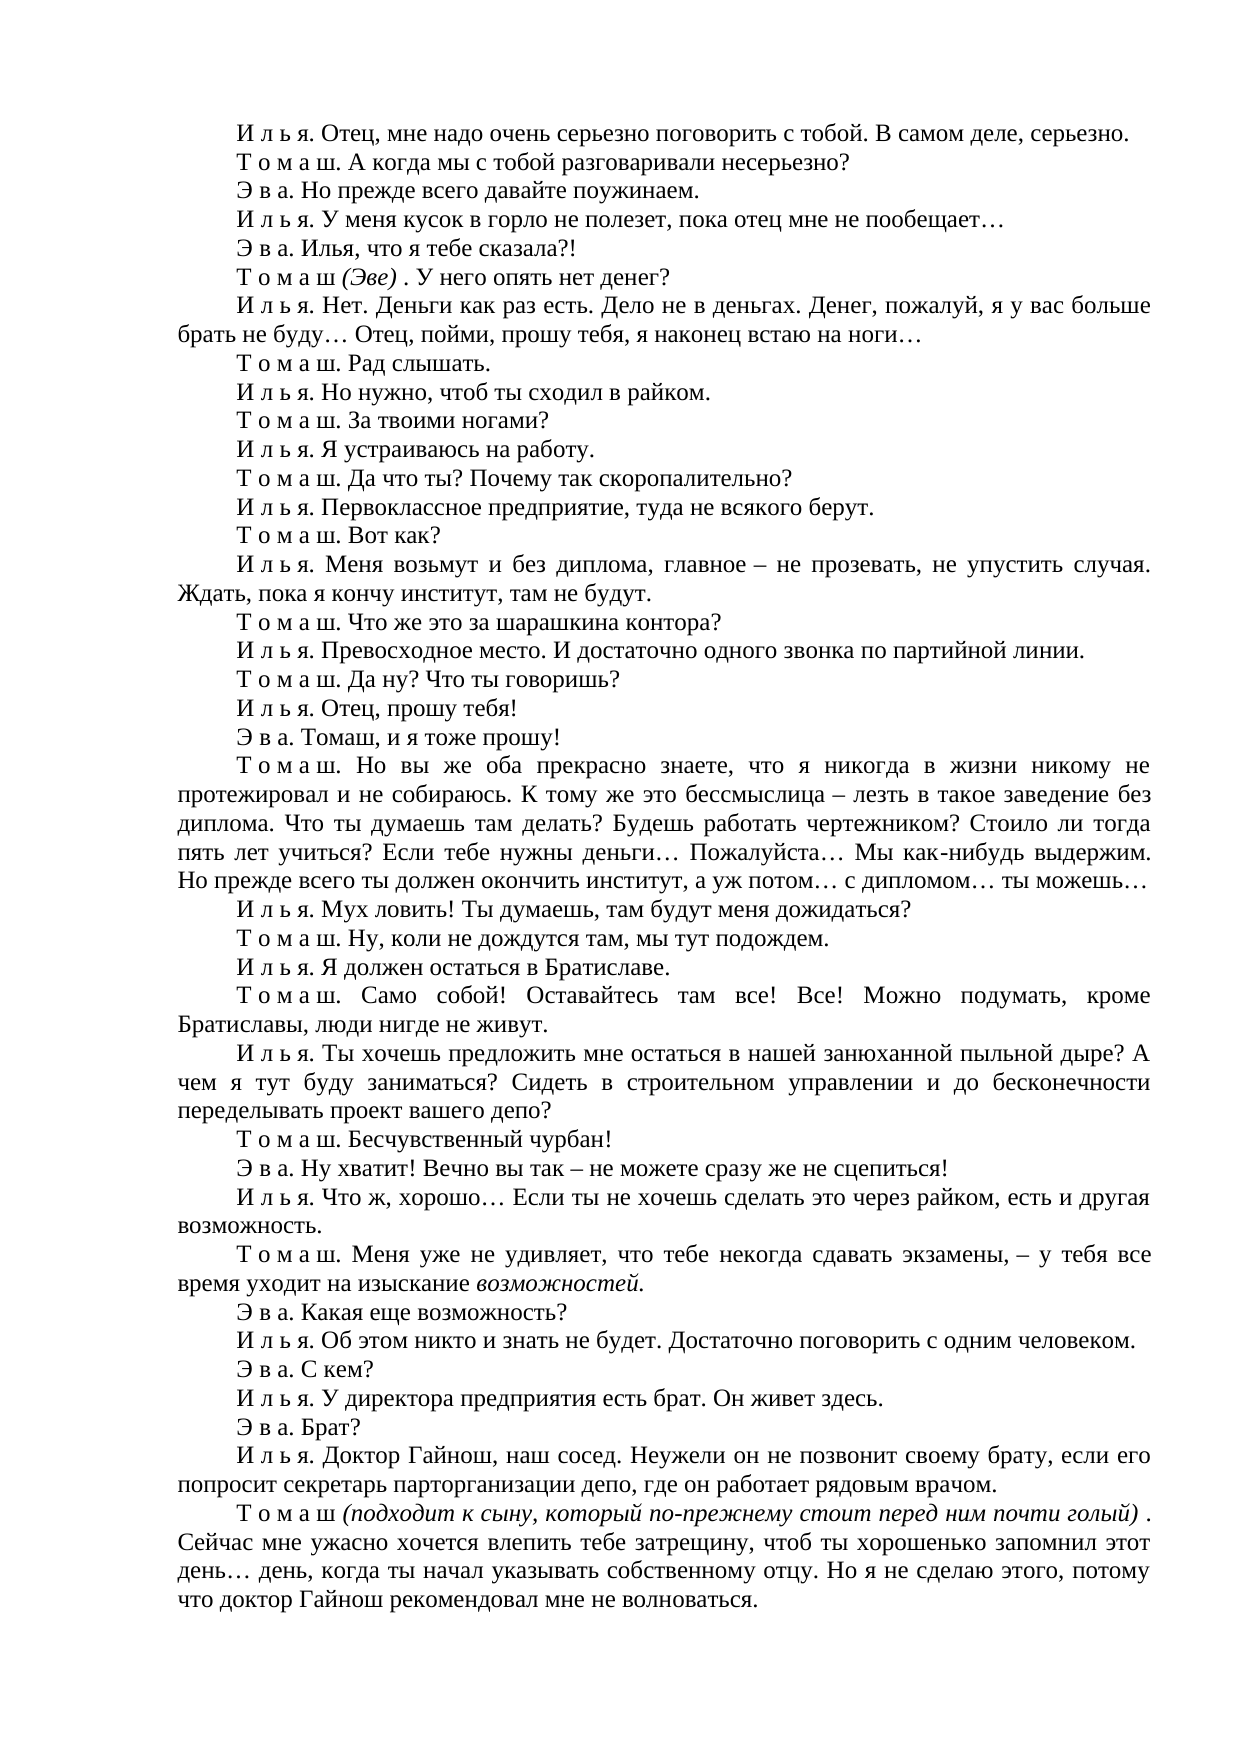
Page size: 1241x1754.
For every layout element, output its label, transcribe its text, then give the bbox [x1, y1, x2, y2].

text Т о м а ш. А когда мы с тобой разговаривали несерьезно? [177, 147, 1152, 176]
text И л ь я. Нет. Деньги как раз есть. Дело не в деньгах. Денег, пожалуй, я у вас больше брать не буду… Отец, пойми, прошу тебя, я наконец встаю на ноги… [177, 291, 1152, 348]
text Т о м а ш (Эве) . У него опять нет денег? [177, 262, 1152, 291]
text И л ь я. Но нужно, чтоб ты сходил в райком. [177, 377, 1152, 406]
text И л ь я. Отец, мне надо очень серьезно поговорить с тобой. В самом деле, серьезно. [177, 118, 1152, 147]
text Э в а. Илья, что я тебе сказала?! [177, 233, 1152, 262]
text И л ь я. Мух ловить! Ты думаешь, там будут меня дожидаться? [177, 894, 1152, 923]
text И л ь я. Ты хочешь предложить мне остаться в нашей занюханной пыльной дыре? А чем я тут буду заниматься? Сидеть в строительном управлении и до бесконечности переделывать проект вашего депо? [177, 1038, 1152, 1124]
text И л ь я. Меня возьмут и без диплома, главное – не прозевать, не упустить случая. Ждать, пока я кончу институт, там не будут. [177, 549, 1152, 607]
text И л ь я. У директора предприятия есть брат. Он живет здесь. [177, 1383, 1152, 1412]
text И л ь я. Я должен остаться в Братиславе. [177, 952, 1152, 981]
text Т о м а ш. Меня уже не удивляет, что тебе некогда сдавать экзамены, – у тебя все время уходит на изыскание возможностей. [177, 1239, 1152, 1297]
text Э в а. Какая еще возможность? [177, 1297, 1152, 1326]
text Э в а. С кем? [177, 1354, 1152, 1383]
text Т о м а ш. Да что ты? Почему так скоропалительно? [177, 463, 1152, 492]
text Т о м а ш (подходит к сыну, который по-прежнему стоит перед ним почти голый) . Сейчас мне ужасно хочется влепить тебе затрещину, чтоб ты хорошенько запомнил этот день… день, когда ты начал указывать собственному отцу. Но я не сделаю этого, потому что доктор Гайнош рекомендовал мне не волноваться. [177, 1498, 1152, 1613]
text И л ь я. Доктор Гайнош, наш сосед. Неужели он не позвонит своему брату, если его попросит секретарь парторганизации депо, где он работает рядовым врачом. [177, 1441, 1152, 1498]
text Т о м а ш. Но вы же оба прекрасно знаете, что я никогда в жизни никому не протежировал и не собираюсь. К тому же это бессмыслица – лезть в такое заведение без диплома. Что ты думаешь там делать? Будешь работать чертежником? Стоило ли тогда пять лет учиться? Если тебе нужны деньги… Пожалуйста… Мы как-нибудь выдержим. Но прежде всего ты должен окончить институт, а уж потом… с дипломом… ты можешь… [177, 751, 1152, 894]
text И л ь я. Я устраиваюсь на работу. [177, 434, 1152, 463]
text Т о м а ш. Вот как? [177, 521, 1152, 549]
text Т о м а ш. Да ну? Что ты говоришь? [177, 664, 1152, 693]
text Т о м а ш. Ну, коли не дождутся там, мы тут подождем. [177, 923, 1152, 952]
text Т о м а ш. Рад слышать. [177, 348, 1152, 377]
text Т о м а ш. Что же это за шарашкина контора? [177, 607, 1152, 636]
text Т о м а ш. За твоими ногами? [177, 406, 1152, 434]
text И л ь я. Что ж, хорошо… Если ты не хочешь сделать это через райком, есть и другая возможность. [177, 1182, 1152, 1239]
text Т о м а ш. Само собой! Оставайтесь там все! Все! Можно подумать, кроме Братиславы, люди нигде не живут. [177, 981, 1152, 1038]
text Э в а. Брат? [177, 1412, 1152, 1441]
text Т о м а ш. Бесчувственный чурбан! [177, 1124, 1152, 1153]
text И л ь я. Первоклассное предприятие, туда не всякого берут. [177, 492, 1152, 521]
text И л ь я. Об этом никто и знать не будет. Достаточно поговорить с одним человеком. [177, 1326, 1152, 1354]
text И л ь я. Отец, прошу тебя! [177, 693, 1152, 722]
text Э в а. Но прежде всего давайте поужинаем. [177, 176, 1152, 204]
text Э в а. Томаш, и я тоже прошу! [177, 722, 1152, 751]
text И л ь я. Превосходное место. И достаточно одного звонка по партийной линии. [177, 636, 1152, 664]
text И л ь я. У меня кусок в горло не полезет, пока отец мне не пообещает… [177, 204, 1152, 233]
text Э в а. Ну хватит! Вечно вы так – не можете сразу же не сцепиться! [177, 1153, 1152, 1182]
